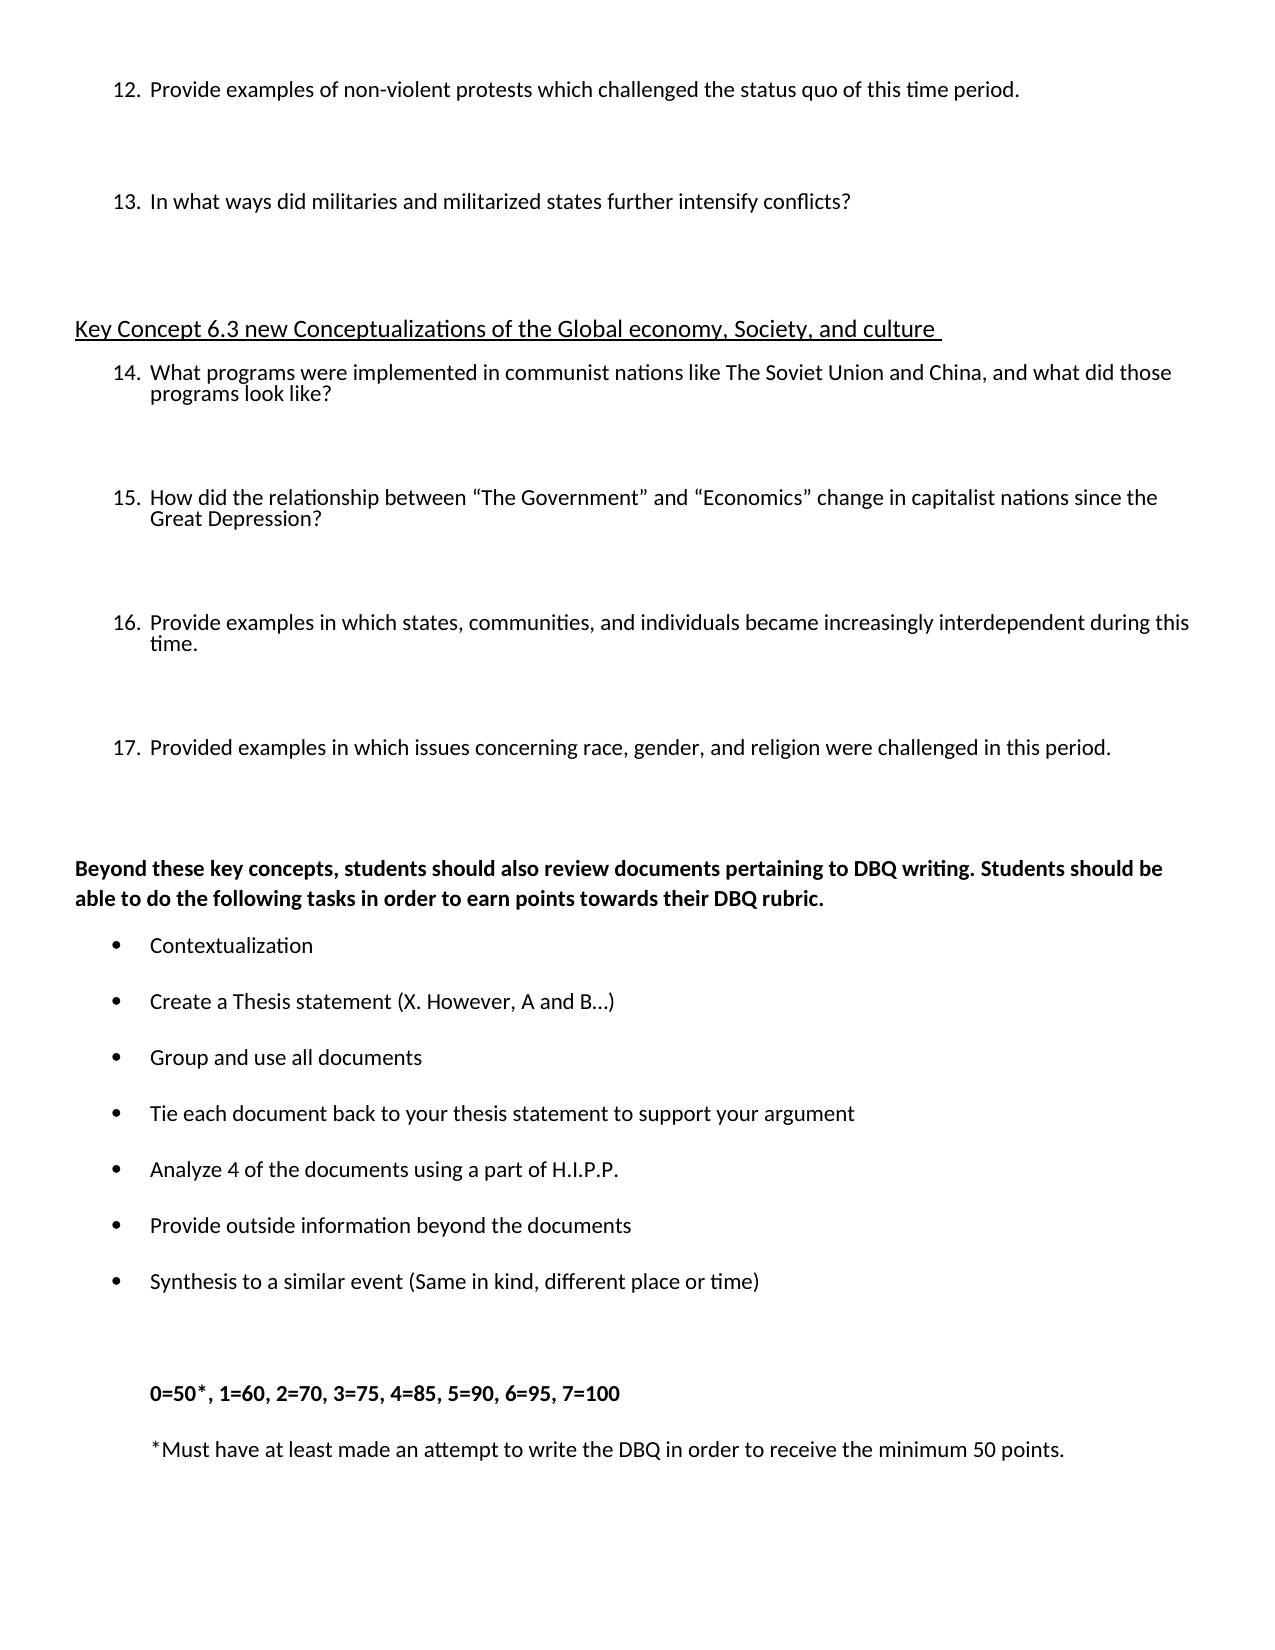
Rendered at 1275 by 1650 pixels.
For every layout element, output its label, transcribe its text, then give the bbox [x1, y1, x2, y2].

list Create a Thesis statement (X. However, A and B…) [112, 987, 1200, 1015]
list Group and use all documents [112, 1043, 1200, 1071]
list *Must have at least made an attempt to write the DBQ in order to receive the minimum 50 points. [150, 1435, 1200, 1463]
list Synthesis to a similar event (Same in kind, different place or time) [112, 1267, 1200, 1295]
list 0=50*, 1=60, 2=70, 3=75, 4=85, 5=90, 6=95, 7=100 [150, 1379, 1200, 1407]
list Provide outside information beyond the documents [112, 1211, 1200, 1239]
list Contextualization [112, 931, 1200, 959]
list Provide examples of non-violent protests which challenged the status quo of this time period. [112, 75, 1200, 103]
list Analyze 4 of the documents using a part of H.I.P.P. [112, 1155, 1200, 1183]
text Key Concept 6.3 new Conceptualizations of the Global economy, Society, and culture [75, 313, 1200, 343]
list How did the relationship between “The Government” and “Economics” change in capitalist nations since the Great Depression? [112, 489, 1200, 531]
list Provided examples in which issues concerning race, gender, and religion were challenged in this period. [112, 739, 1200, 760]
list Tie each document back to your thesis statement to support your argument [112, 1099, 1200, 1127]
list Provide examples in which states, communities, and individuals became increasingly interdependent during this time. [112, 614, 1200, 656]
list What programs were implemented in communist nations like The Soviet Union and China, and what did those programs look like? [112, 364, 1200, 406]
text Beyond these key concepts, students should also review documents pertaining to DBQ writing. Students should be able to do the following tasks in order to earn points towards their DBQ rubric. [75, 854, 1200, 912]
list In what ways did militaries and militarized states further intensify conflicts? [112, 187, 1200, 215]
